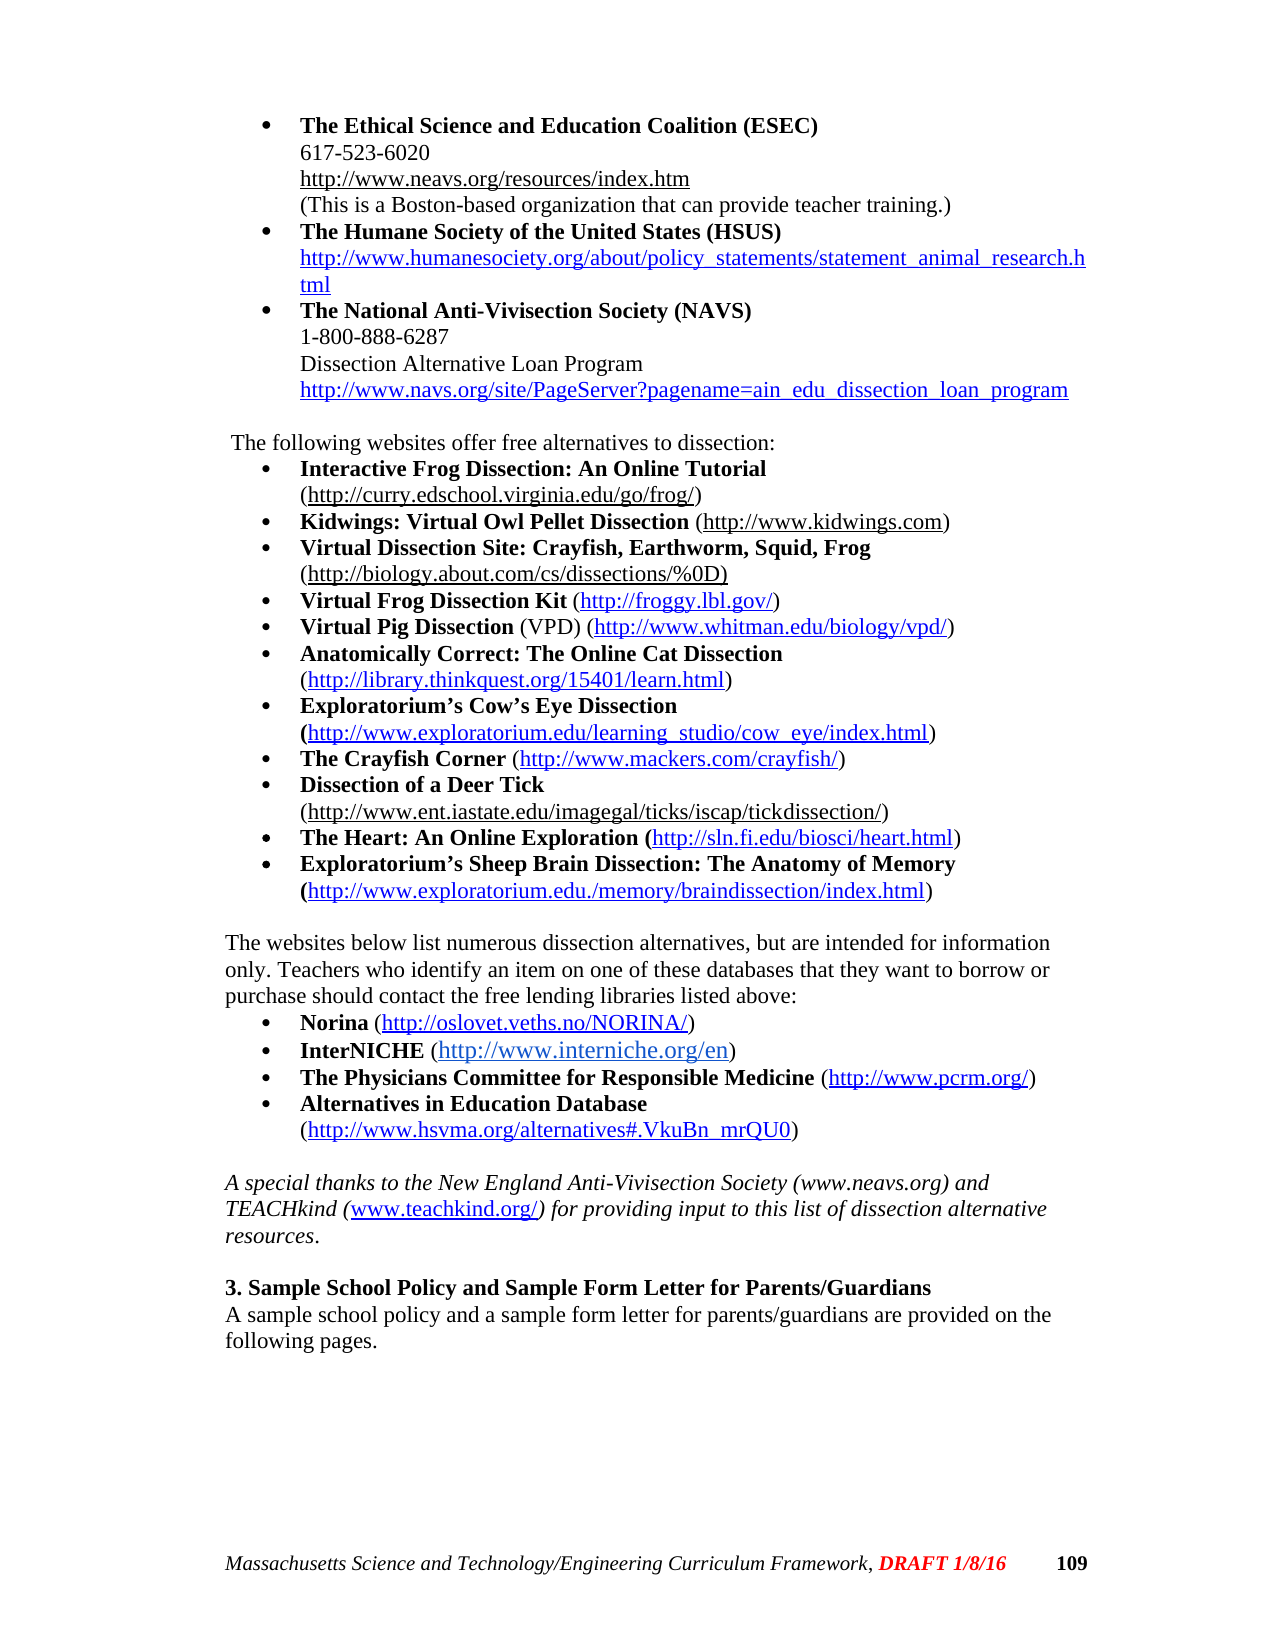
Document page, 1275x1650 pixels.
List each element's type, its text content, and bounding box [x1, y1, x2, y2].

text A special thanks to the New England Anti-Vivisection Society (www.neavs.org) and TEACHkind (www.teachkind.org/) for providing input to this list of dissection alternative resources. [225, 1169, 1087, 1248]
text Norina (http://oslovet.veths.no/NORINA/) [262, 1008, 1087, 1035]
text Exploratorium’s Sheep Brain Dissection: The Anatomy of Memory (http://www.exploratorium.edu./memory/braindissection/index.html) [262, 850, 1087, 903]
text The Heart: An Online Exploration (http://sln.fi.edu/biosci/heart.html) [262, 824, 1087, 850]
text Alternatives in Education Database (http://www.hsvma.org/alternatives#.VkuBn_mrQU0) [262, 1090, 1087, 1143]
text The Physicians Committee for Responsible Medicine (http://www.pcrm.org/) [262, 1064, 1087, 1090]
text InterNICHE (http://www.interniche.org/en) [262, 1035, 1087, 1064]
text Dissection Alternative Loan Program [300, 350, 1087, 376]
list The Humane Society of the United States (HSUS) http://www.humanesociety.org/about/policy_statements/statement_animal_research.html [262, 218, 1087, 297]
text The following websites offer free alternatives to dissection: [225, 429, 1087, 455]
text Kidwings: Virtual Owl Pellet Dissection (http://www.kidwings.com) [262, 508, 1087, 534]
text http://www.navs.org/site/PageServer?pagename=ain_edu_dissection_loan_program [300, 376, 1087, 402]
text Interactive Frog Dissection: An Online Tutorial (http://curry.edschool.virginia.edu/go/frog/) [262, 455, 1087, 508]
list The National Anti-Vivisection Society (NAVS) 1-800-888-6287 [262, 297, 1087, 350]
text http://www.neavs.org/resources/index.htm [300, 165, 1087, 192]
list The Ethical Science and Education Coalition (ESEC) 617-523-6020 [262, 112, 1087, 165]
text (This is a Boston-based organization that can provide teacher training.) [300, 192, 1087, 218]
text A sample school policy and a sample form letter for parents/guardians are provided on the following pages. [225, 1301, 1087, 1353]
text Virtual Frog Dissection Kit (http://froggy.lbl.gov/) [262, 587, 1087, 613]
text Exploratorium’s Cow’s Eye Dissection (http://www.exploratorium.edu/learning_studio/cow_eye/index.html) [262, 692, 1087, 745]
text The websites below list numerous dissection alternatives, but are intended for information only. Teachers who identify an item on one of these databases that they want to borrow or purchase should contact the free lending libraries listed above: [225, 929, 1087, 1008]
text Dissection of a Deer Tick (http://www.ent.iastate.edu/imagegal/ticks/iscap/tickdissection/) [262, 771, 1087, 824]
text Virtual Dissection Site: Crayfish, Earthworm, Squid, Frog (http://biology.about.com/cs/dissections/%0D) [262, 534, 1087, 587]
text Anatomically Correct: The Online Cat Dissection (http://library.thinkquest.org/15401/learn.html) [262, 639, 1087, 692]
text The Crayfish Corner (http://www.mackers.com/crayfish/) [262, 745, 1087, 771]
text 3. Sample School Policy and Sample Form Letter for Parents/Guardians [225, 1274, 1087, 1301]
text Virtual Pig Dissection (VPD) (http://www.whitman.edu/biology/vpd/) [262, 613, 1087, 639]
